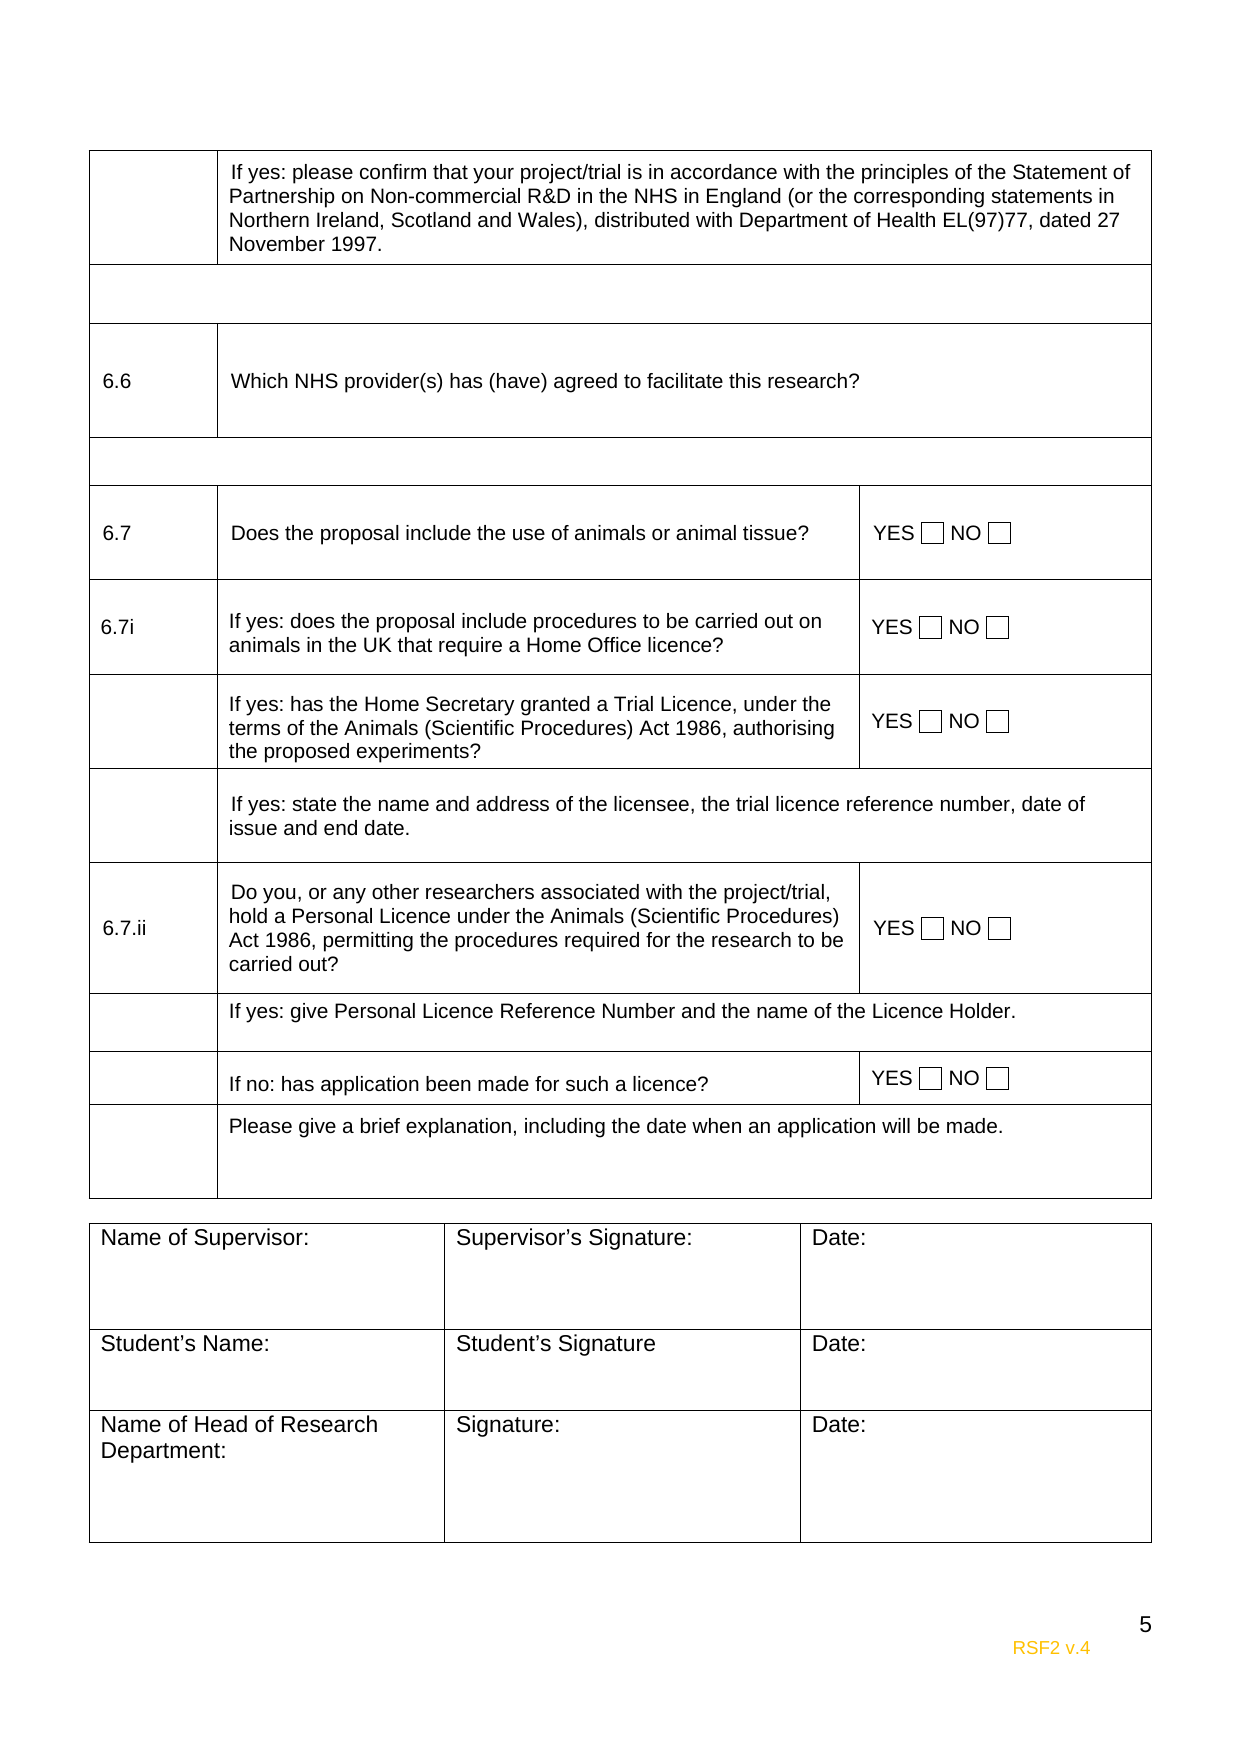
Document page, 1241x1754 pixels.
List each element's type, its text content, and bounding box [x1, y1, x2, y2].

table_cell Student’s Signature [445, 1330, 800, 1409]
table_cell 6.7.ii [90, 863, 217, 993]
table_cell YES NO [860, 863, 1151, 993]
table_cell 6.7i [90, 580, 217, 673]
table_cell If yes: give Personal Licence Reference Number and the name of the Licence Holder. [218, 994, 1151, 1051]
table_cell YES NO [860, 486, 1151, 579]
table_cell 6.6 [90, 324, 217, 437]
table_cell [90, 1052, 217, 1104]
table_cell YES NO [860, 1052, 1151, 1104]
table_cell Does the proposal include the use of animals or animal tissue? [218, 486, 859, 579]
table_cell 6.7 [90, 486, 217, 579]
table_cell [90, 675, 217, 768]
table_cell [90, 994, 217, 1051]
table_cell If yes: does the proposal include procedures to be carried out on animals in the UK that require a Home Office licence? [218, 580, 859, 673]
table_cell Signature: [445, 1411, 800, 1542]
table_cell If no: has application been made for such a licence? [218, 1052, 859, 1104]
table_cell YES NO [860, 675, 1151, 768]
table_cell Which NHS provider(s) has (have) agreed to facilitate this research? [218, 324, 1151, 437]
table_cell Name of Head of Research Department: [90, 1411, 444, 1542]
table_cell [90, 769, 217, 862]
table_cell YES NO [860, 580, 1151, 673]
table_cell [90, 438, 1151, 485]
table_cell Student’s Name: [90, 1330, 444, 1409]
table_cell Please give a brief explanation, including the date when an application will be made. [218, 1105, 1151, 1198]
table_cell [90, 265, 1151, 323]
table_cell [90, 1105, 217, 1198]
table_cell [90, 151, 217, 264]
table_cell If yes: please confirm that your project/trial is in accordance with the principles of the Statement of Partnership on Non-commercial R&D in the NHS in England (or the corresponding statements in Northern Ireland, Scotland and Wales), distributed with Department of Health EL(97)77, dated 27 November 1997. [218, 151, 1151, 264]
table_header Date: [801, 1224, 1151, 1329]
table_cell If yes: has the Home Secretary granted a Trial Licence, under the terms of the Animals (Scientific Procedures) Act 1986, authorising the proposed experiments? [218, 675, 859, 768]
table_cell If yes: state the name and address of the licensee, the trial licence reference number, date of issue and end date. [218, 769, 1151, 862]
table_cell Date: [801, 1411, 1151, 1542]
table_header Name of Supervisor: [90, 1224, 444, 1329]
table_cell Do you, or any other researchers associated with the project/trial, hold a Personal Licence under the Animals (Scientific Procedures) Act 1986, permitting the procedures required for the research to be carried out? [218, 863, 859, 993]
table_header Supervisor’s Signature: [445, 1224, 800, 1329]
table_cell Date: [801, 1330, 1151, 1409]
